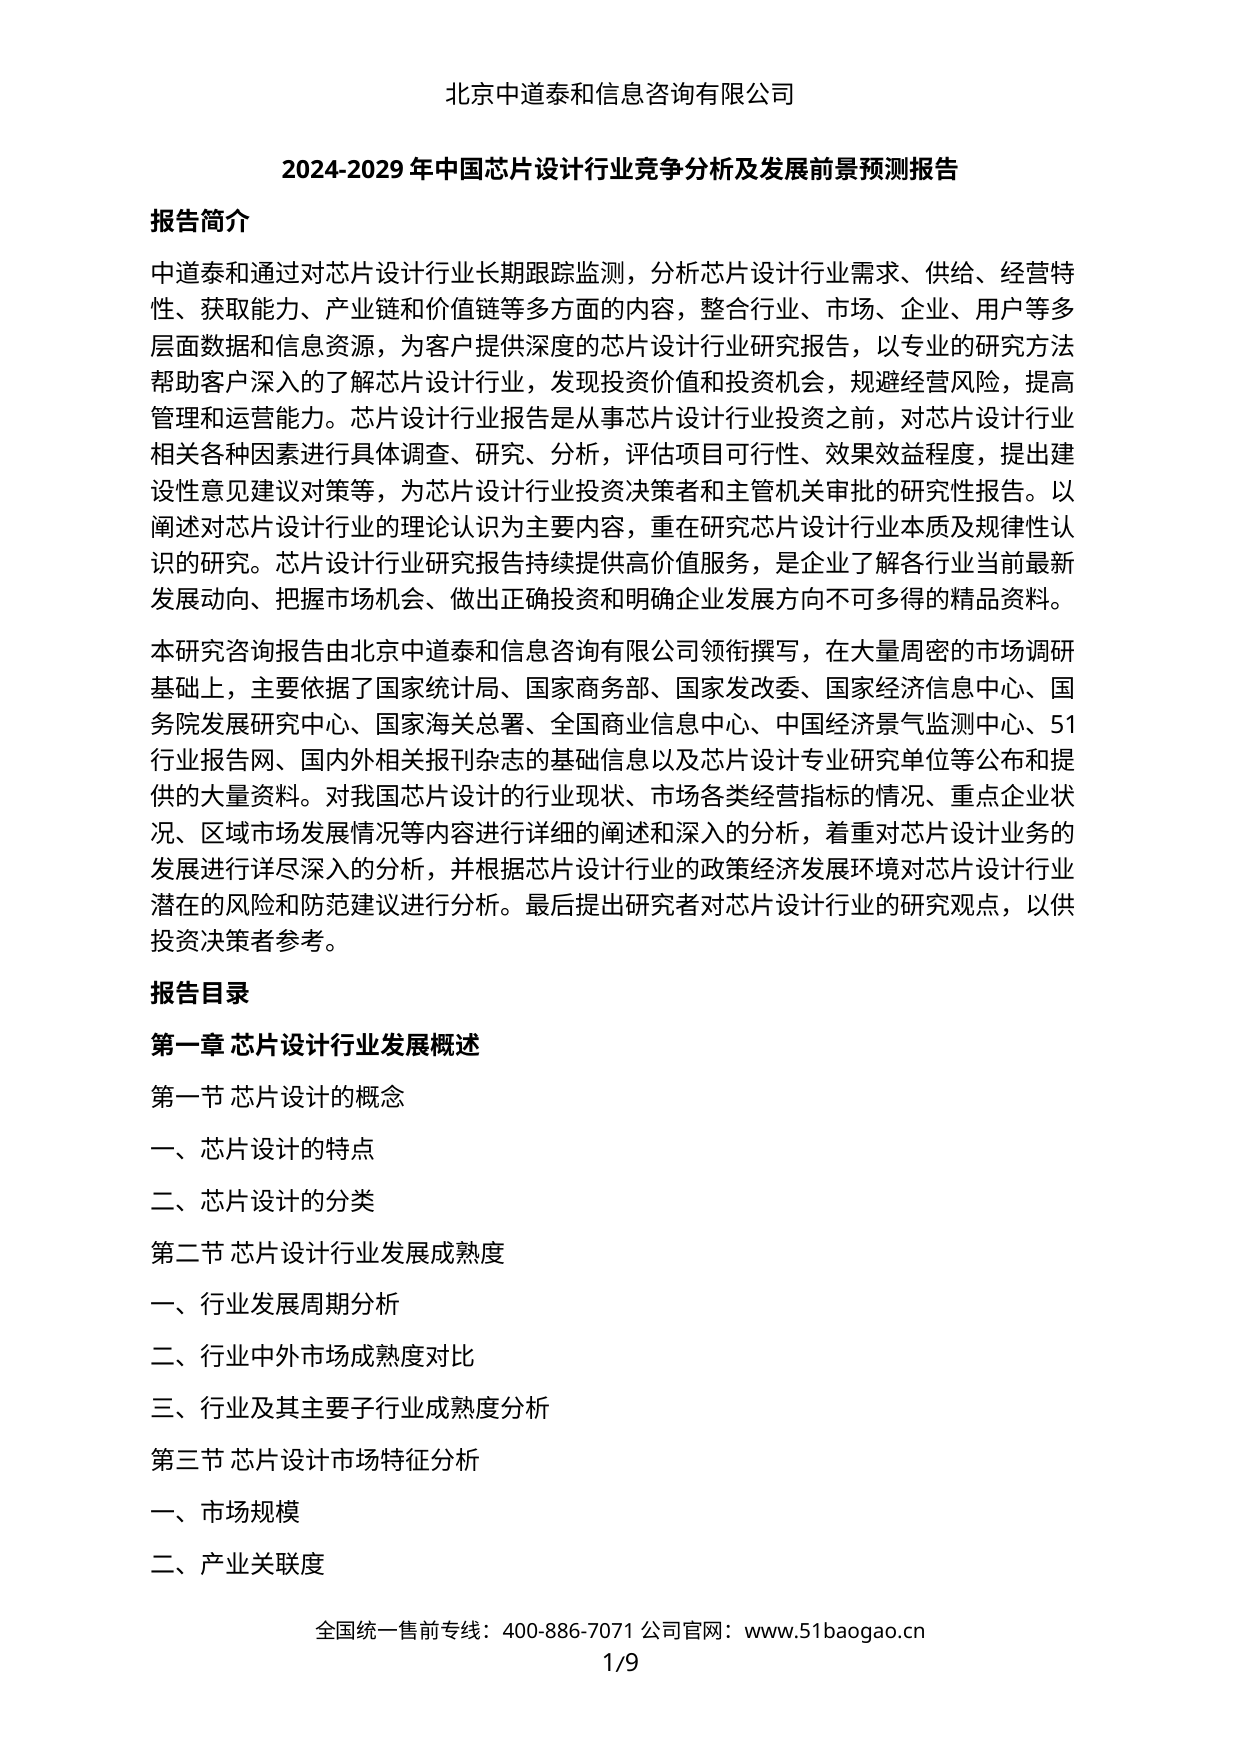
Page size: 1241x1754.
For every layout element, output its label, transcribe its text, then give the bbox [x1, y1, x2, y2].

text 二、芯片设计的分类 [150, 1181, 1090, 1217]
text 中道泰和通过对芯片设计行业长期跟踪监测，分析芯片设计行业需求、供给、经营特性、获取能力、产业链和价值链等多方面的内容，整合行业、市场、企业、用户等多层面数据和信息资源，为客户提供深度的芯片设计行业研究报告，以专业的研究方法帮助客户深入的了解芯片设计行业，发现投资价值和投资机会，规避经营风险，提高管理和运营能力。芯片设计行业报告是从事芯片设计行业投资之前，对芯片设计行业相关各种因素进行具体调查、研究、分析，评估项目可行性、效果效益程度，提出建设性意见建议对策等，为芯片设计行业投资决策者和主管机关审批的研究性报告。以阐述对芯片设计行业的理论认识为主要内容，重在研究芯片设计行业本质及规律性认识的研究。芯片设计行业研究报告持续提供高价值服务，是企业了解各行业当前最新发展动向、把握市场机会、做出正确投资和明确企业发展方向不可多得的精品资料。 [150, 254, 1090, 616]
text 二、产业关联度 [150, 1544, 1090, 1581]
text 本研究咨询报告由北京中道泰和信息咨询有限公司领衔撰写，在大量周密的市场调研基础上，主要依据了国家统计局、国家商务部、国家发改委、国家经济信息中心、国务院发展研究中心、国家海关总署、全国商业信息中心、中国经济景气监测中心、51行业报告网、国内外相关报刊杂志的基础信息以及芯片设计专业研究单位等公布和提供的大量资料。对我国芯片设计的行业现状、市场各类经营指标的情况、重点企业状况、区域市场发展情况等内容进行详细的阐述和深入的分析，着重对芯片设计业务的发展进行详尽深入的分析，并根据芯片设计行业的政策经济发展环境对芯片设计行业潜在的风险和防范建议进行分析。最后提出研究者对芯片设计行业的研究观点，以供投资决策者参考。 [150, 632, 1090, 958]
text 2024-2029年中国芯片设计行业竞争分析及发展前景预测报告 [150, 150, 1090, 186]
text 二、行业中外市场成熟度对比 [150, 1337, 1090, 1373]
text 第二节 芯片设计行业发展成熟度 [150, 1233, 1090, 1269]
text 报告简介 [150, 202, 1090, 238]
text 第三节 芯片设计市场特征分析 [150, 1441, 1090, 1477]
text 第一章 芯片设计行业发展概述 [150, 1026, 1090, 1062]
text 一、芯片设计的特点 [150, 1129, 1090, 1166]
text 报告目录 [150, 974, 1090, 1010]
text 一、市场规模 [150, 1492, 1090, 1529]
text 第一节 芯片设计的概念 [150, 1077, 1090, 1114]
text 一、行业发展周期分析 [150, 1285, 1090, 1321]
text 三、行业及其主要子行业成熟度分析 [150, 1389, 1090, 1425]
